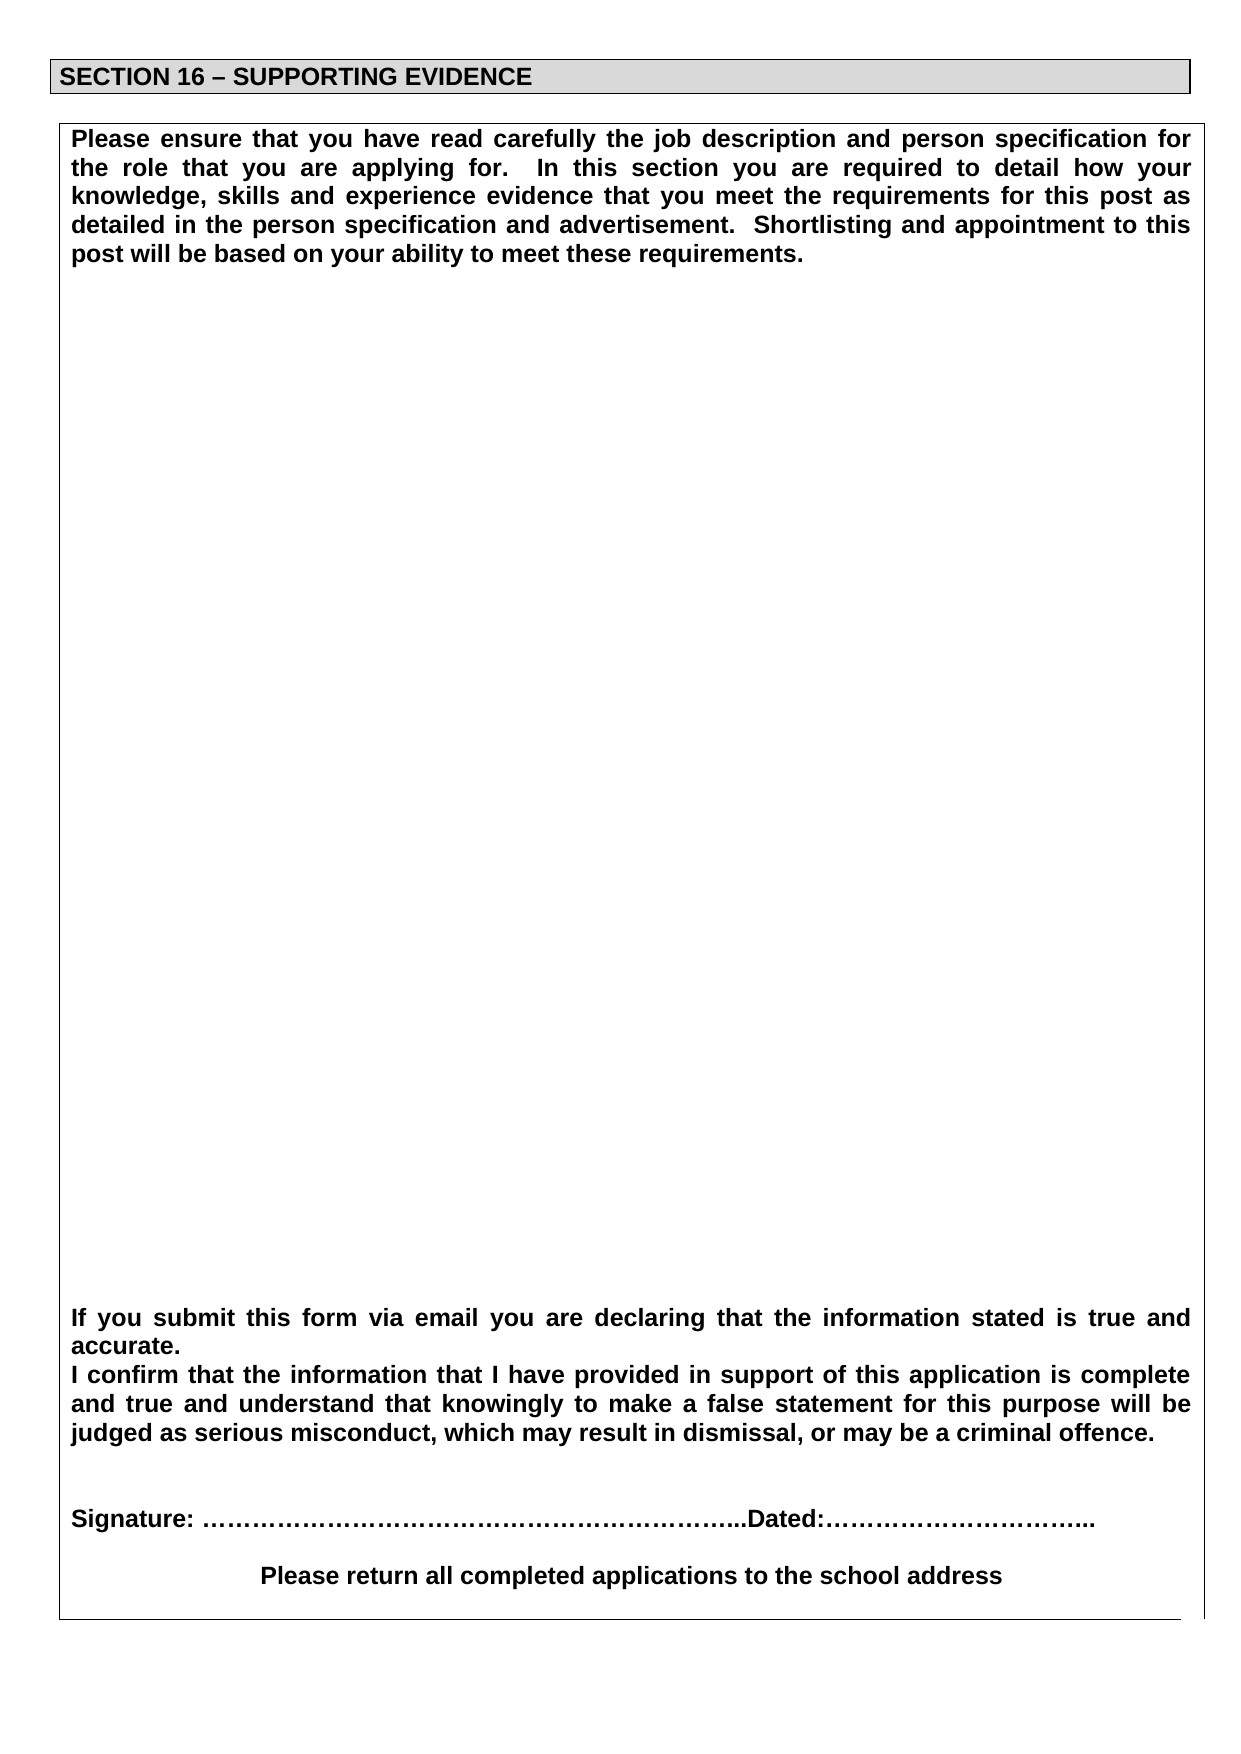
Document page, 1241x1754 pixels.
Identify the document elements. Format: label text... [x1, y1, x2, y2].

table_header Please ensure that you have read carefully the job description and person specification for the role that you are applying for. In this section you are required to detail how your knowledge, skills and experience evidence that you meet the requirements for this post as detailed in the person specification and advertisement. Shortlisting and appointment to this post will be based on your ability to meet these requirements. If you submit this form via email you are declaring that the information stated is true and accurate. I confirm that the information that I have provided in support of this application is complete and true and understand that knowingly to make a false statement for this purpose will be judged as serious misconduct, which may result in dismissal, or may be a criminal offence. Signature: ………………………………………………………...Dated:…………………………... Please return all completed applications to the school address [60, 124, 1204, 1619]
text SECTION 16 – SUPPORTING EVIDENCE [51, 60, 1189, 93]
